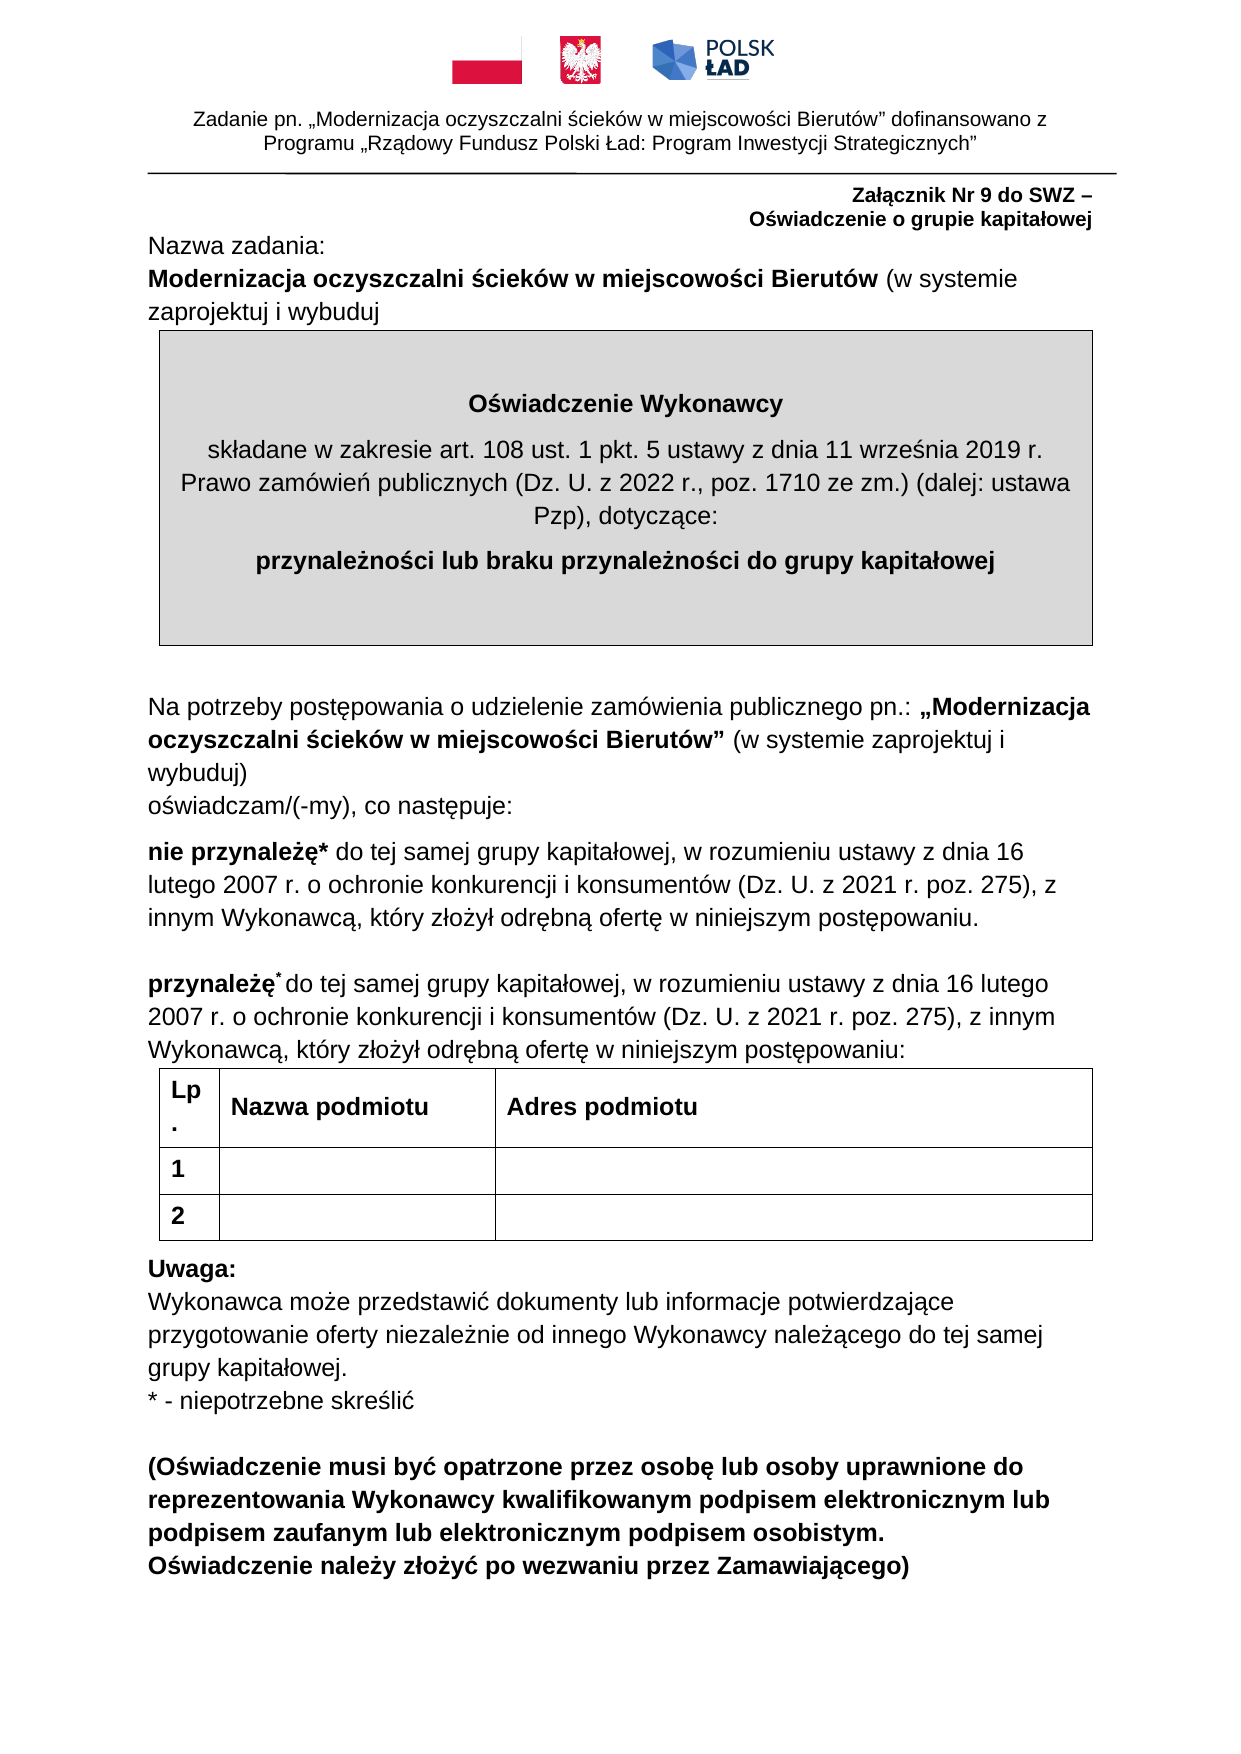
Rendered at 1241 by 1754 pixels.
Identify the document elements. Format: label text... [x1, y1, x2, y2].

table_header Adres podmiotu [496, 1069, 1092, 1147]
text (Oświadczenie musi być opatrzone przez osobę lub osoby uprawnione do reprezentowania Wykonawcy kwalifikowanym podpisem elektronicznym lub podpisem zaufanym lub elektronicznym podpisem osobistym. [148, 1452, 1092, 1546]
text * - niepotrzebne skreślić [148, 1386, 1092, 1414]
picture [652, 39, 774, 80]
text Uwaga: [148, 1253, 1092, 1282]
table_header Lp. [160, 1069, 219, 1147]
picture [451, 36, 600, 84]
table_header Oświadczenie Wykonawcy składane w zakresie art. 108 ust. 1 pkt. 5 ustawy z dnia 11 września 2019 r. Prawo zamówień publicznych (Dz. U. z 2022 r., poz. 1710 ze zm.) (dalej: ustawa Pzp), dotyczące: przynależności lub braku przynależności do grupy kapitałowej [160, 331, 1092, 645]
text Wykonawca może przedstawić dokumenty lub informacje potwierdzające przygotowanie oferty niezależnie od innego Wykonawcy należącego do tej samej grupy kapitałowej. [148, 1287, 1092, 1381]
text Oświadczenie o grupie kapitałowej [148, 207, 1092, 231]
table_header Nazwa podmiotu [220, 1069, 495, 1147]
table_cell 1 [160, 1148, 219, 1193]
table_cell [220, 1148, 495, 1193]
text nie przynależę* do tej samej grupy kapitałowej, w rozumieniu ustawy z dnia 16 lutego 2007 r. o ochronie konkurencji i konsumentów (Dz. U. z 2021 r. poz. 275), z innym Wykonawcą, który złożył odrębną ofertę w niniejszym postępowaniu. [148, 837, 1092, 931]
table_cell 2 [160, 1195, 219, 1240]
text przynależę* do tej samej grupy kapitałowej, w rozumieniu ustawy z dnia 16 lutego 2007 r. o ochronie konkurencji i konsumentów (Dz. U. z 2021 r. poz. 275), z innym Wykonawcą, który złożył odrębną ofertę w niniejszym postępowaniu: [148, 969, 1092, 1063]
text Załącznik Nr 9 do SWZ – [148, 183, 1092, 207]
text Modernizacja oczyszczalni ścieków w miejscowości Bierutów (w systemie zaprojektuj i wybuduj [148, 264, 1092, 326]
table_cell [496, 1195, 1092, 1240]
text Nazwa zadania: [148, 231, 1092, 260]
table_cell [220, 1195, 495, 1240]
table_cell [496, 1148, 1092, 1193]
text oświadczam/(-my), co następuje: [148, 791, 1092, 820]
text Oświadczenie należy złożyć po wezwaniu przez Zamawiającego) [148, 1551, 1092, 1579]
text Na potrzeby postępowania o udzielenie zamówienia publicznego pn.: „Modernizacja oczyszczalni ścieków w miejscowości Bierutów” (w systemie zaprojektuj i wybuduj) [148, 692, 1092, 787]
